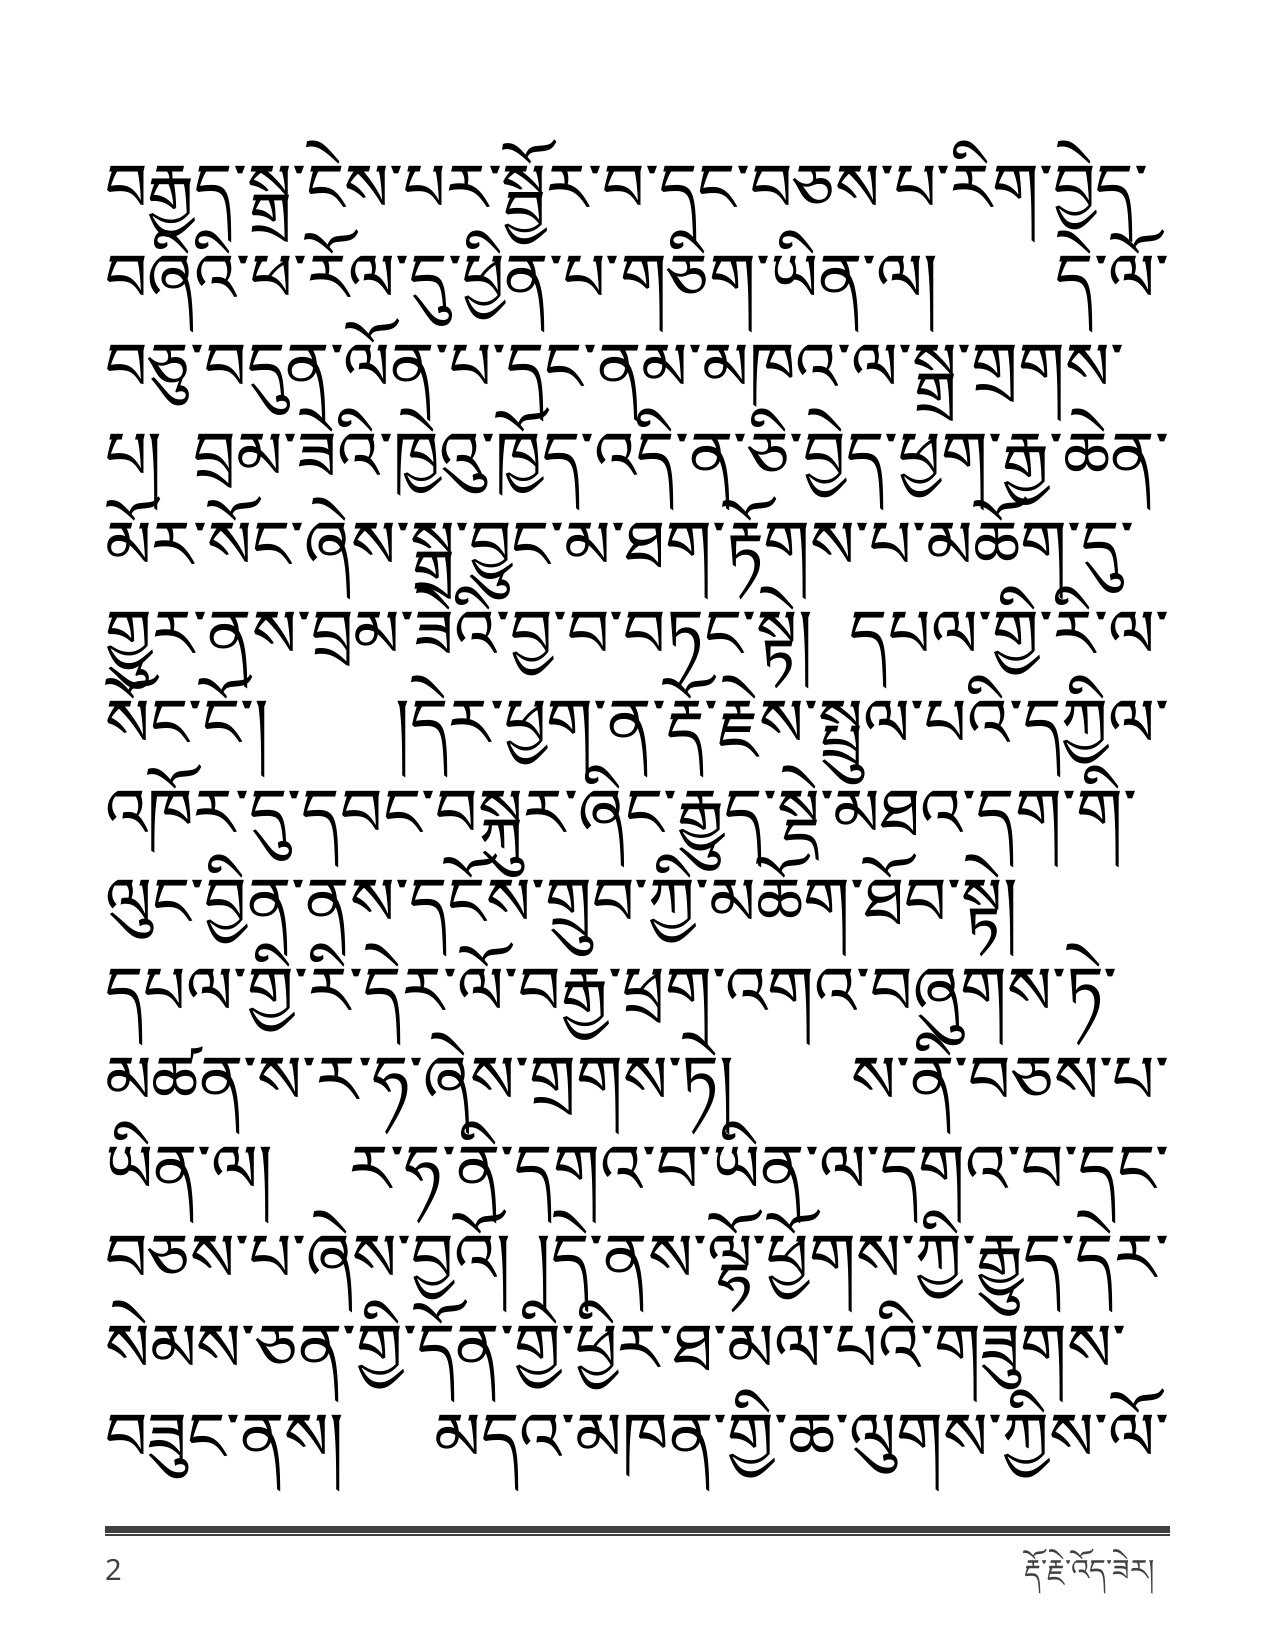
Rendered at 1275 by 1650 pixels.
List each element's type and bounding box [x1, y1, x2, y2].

text [105, 150, 1170, 1476]
